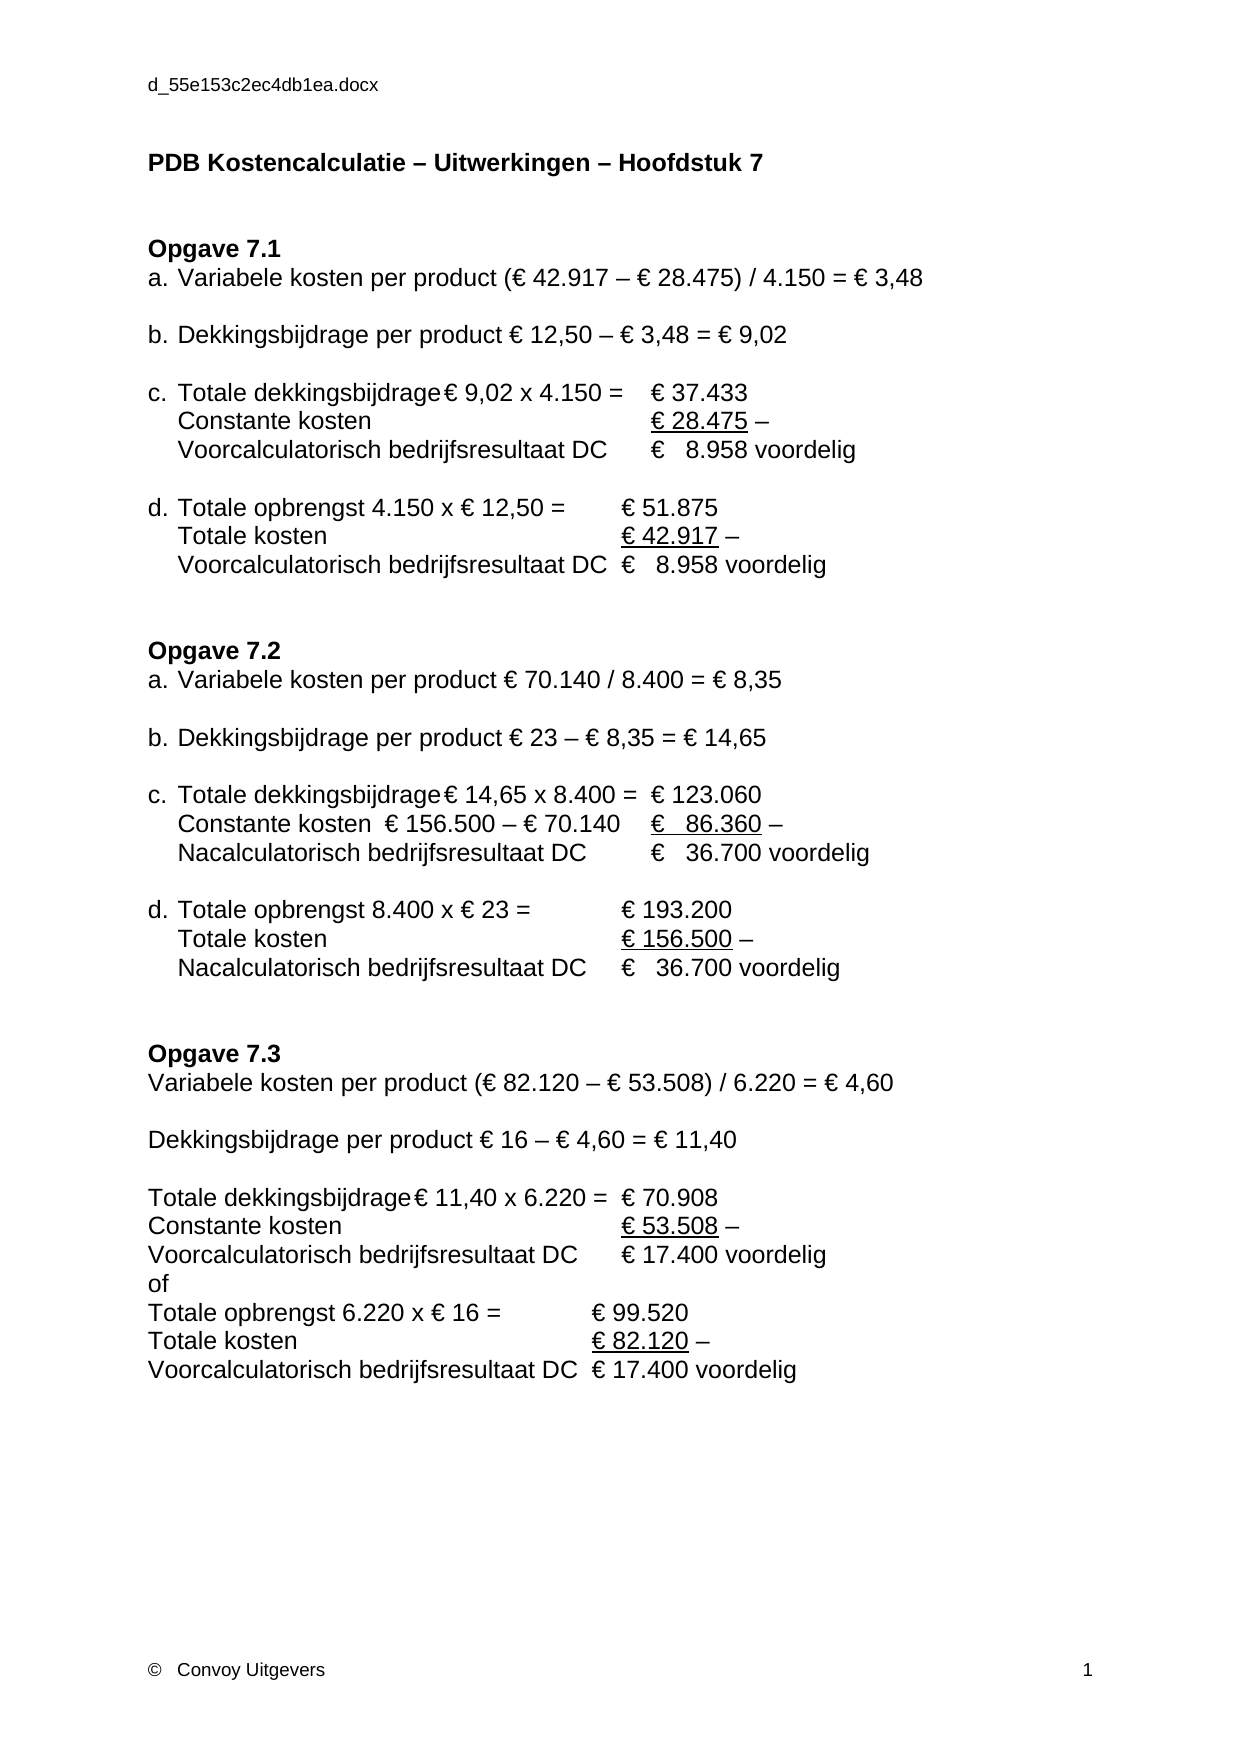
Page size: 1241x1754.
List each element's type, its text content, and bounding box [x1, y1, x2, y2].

list Voorcalculatorisch bedrijfsresultaat DC € 8.958 voordelig [177, 550, 1093, 579]
text Totale kosten € 156.500 – [177, 924, 1093, 953]
text Totale kosten € 82.120 – [148, 1326, 1093, 1355]
text Opgave 7.1 [148, 234, 1093, 263]
text Voorcalculatorisch bedrijfsresultaat DC € 17.400 voordelig [148, 1355, 1093, 1384]
text Constante kosten € 53.508 – [148, 1211, 1093, 1240]
list Variabele kosten per product (€ 42.917 – € 28.475) / 4.150 = € 3,48 [148, 263, 1093, 291]
text of [148, 1269, 1093, 1298]
list Variabele kosten per product € 70.140 / 8.400 = € 8,35 [148, 665, 1093, 694]
text PDB Kostencalculatie – Uitwerkingen – Hoofdstuk 7 [148, 148, 1093, 176]
list Totale opbrengst 8.400 x € 23 = € 193.200 [148, 895, 1093, 924]
text Totale opbrengst 6.220 x € 16 = € 99.520 [148, 1298, 1093, 1326]
text Totale dekkingsbijdrage € 11,40 x 6.220 = € 70.908 [148, 1183, 1093, 1211]
list Nacalculatorisch bedrijfsresultaat DC € 36.700 voordelig [177, 953, 1093, 981]
list Dekkingsbijdrage per product € 23 – € 8,35 = € 14,65 [148, 723, 1093, 751]
list Totale dekkingsbijdrage € 14,65 x 8.400 = € 123.060 [148, 780, 1093, 809]
text Opgave 7.2 [148, 636, 1093, 665]
list Totale dekkingsbijdrage € 9,02 x 4.150 = € 37.433 [148, 378, 1093, 406]
text Variabele kosten per product (€ 82.120 – € 53.508) / 6.220 = € 4,60 [148, 1068, 1093, 1096]
text Dekkingsbijdrage per product € 16 – € 4,60 = € 11,40 [148, 1125, 1093, 1154]
list Totale opbrengst 4.150 x € 12,50 = € 51.875 [148, 493, 1093, 521]
text Opgave 7.3 [148, 1039, 1093, 1068]
list Dekkingsbijdrage per product € 12,50 – € 3,48 = € 9,02 [148, 320, 1093, 349]
list Constante kosten € 28.475 – [177, 406, 1093, 435]
list Voorcalculatorisch bedrijfsresultaat DC € 8.958 voordelig [177, 435, 1093, 464]
text Voorcalculatorisch bedrijfsresultaat DC € 17.400 voordelig [148, 1240, 1093, 1269]
list Nacalculatorisch bedrijfsresultaat DC € 36.700 voordelig [177, 838, 1093, 866]
text Totale kosten € 42.917 – [177, 521, 1093, 550]
list Constante kosten € 156.500 – € 70.140 € 86.360 – [177, 809, 1093, 838]
